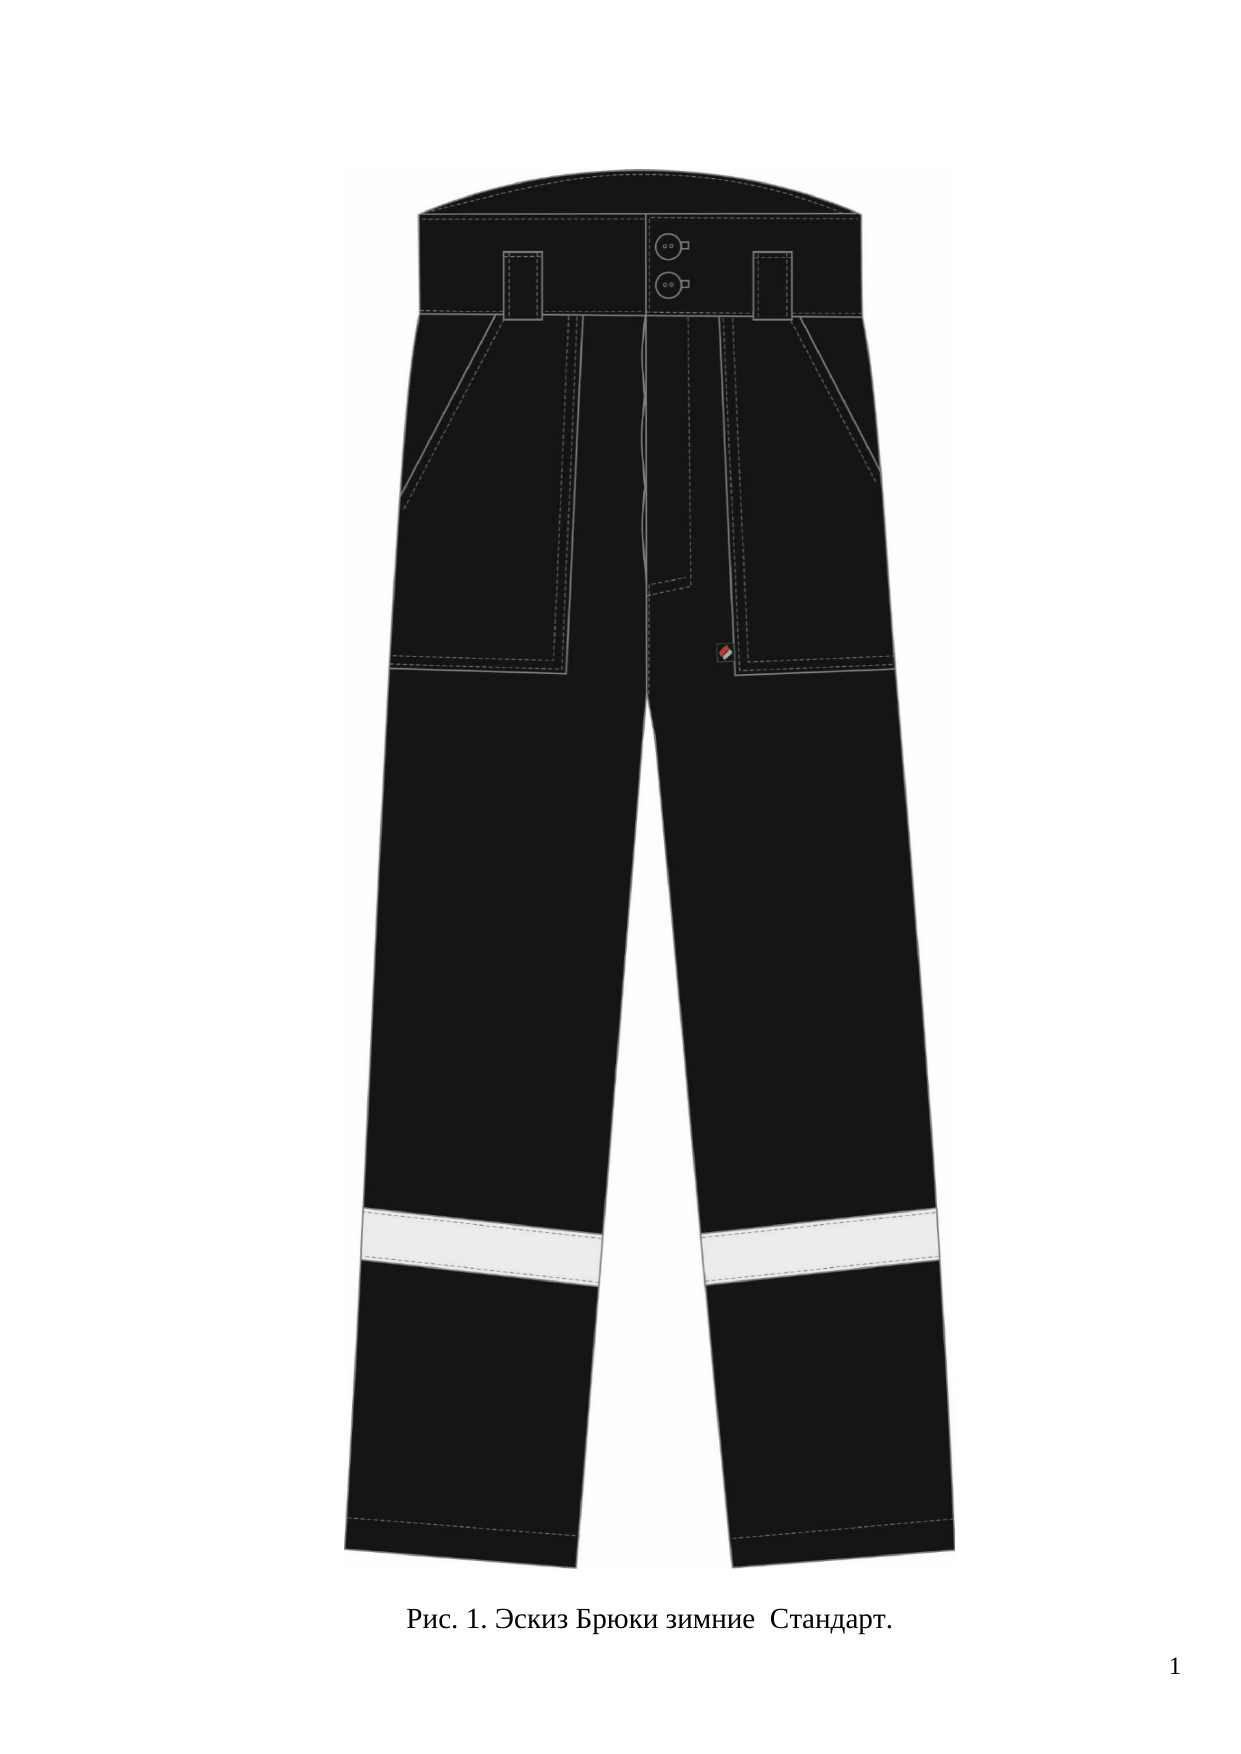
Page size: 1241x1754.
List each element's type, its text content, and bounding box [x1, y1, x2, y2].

picture [343, 169, 956, 1569]
text Рис. 1. Эскиз Брюки зимние Стандарт. [118, 1602, 1181, 1635]
